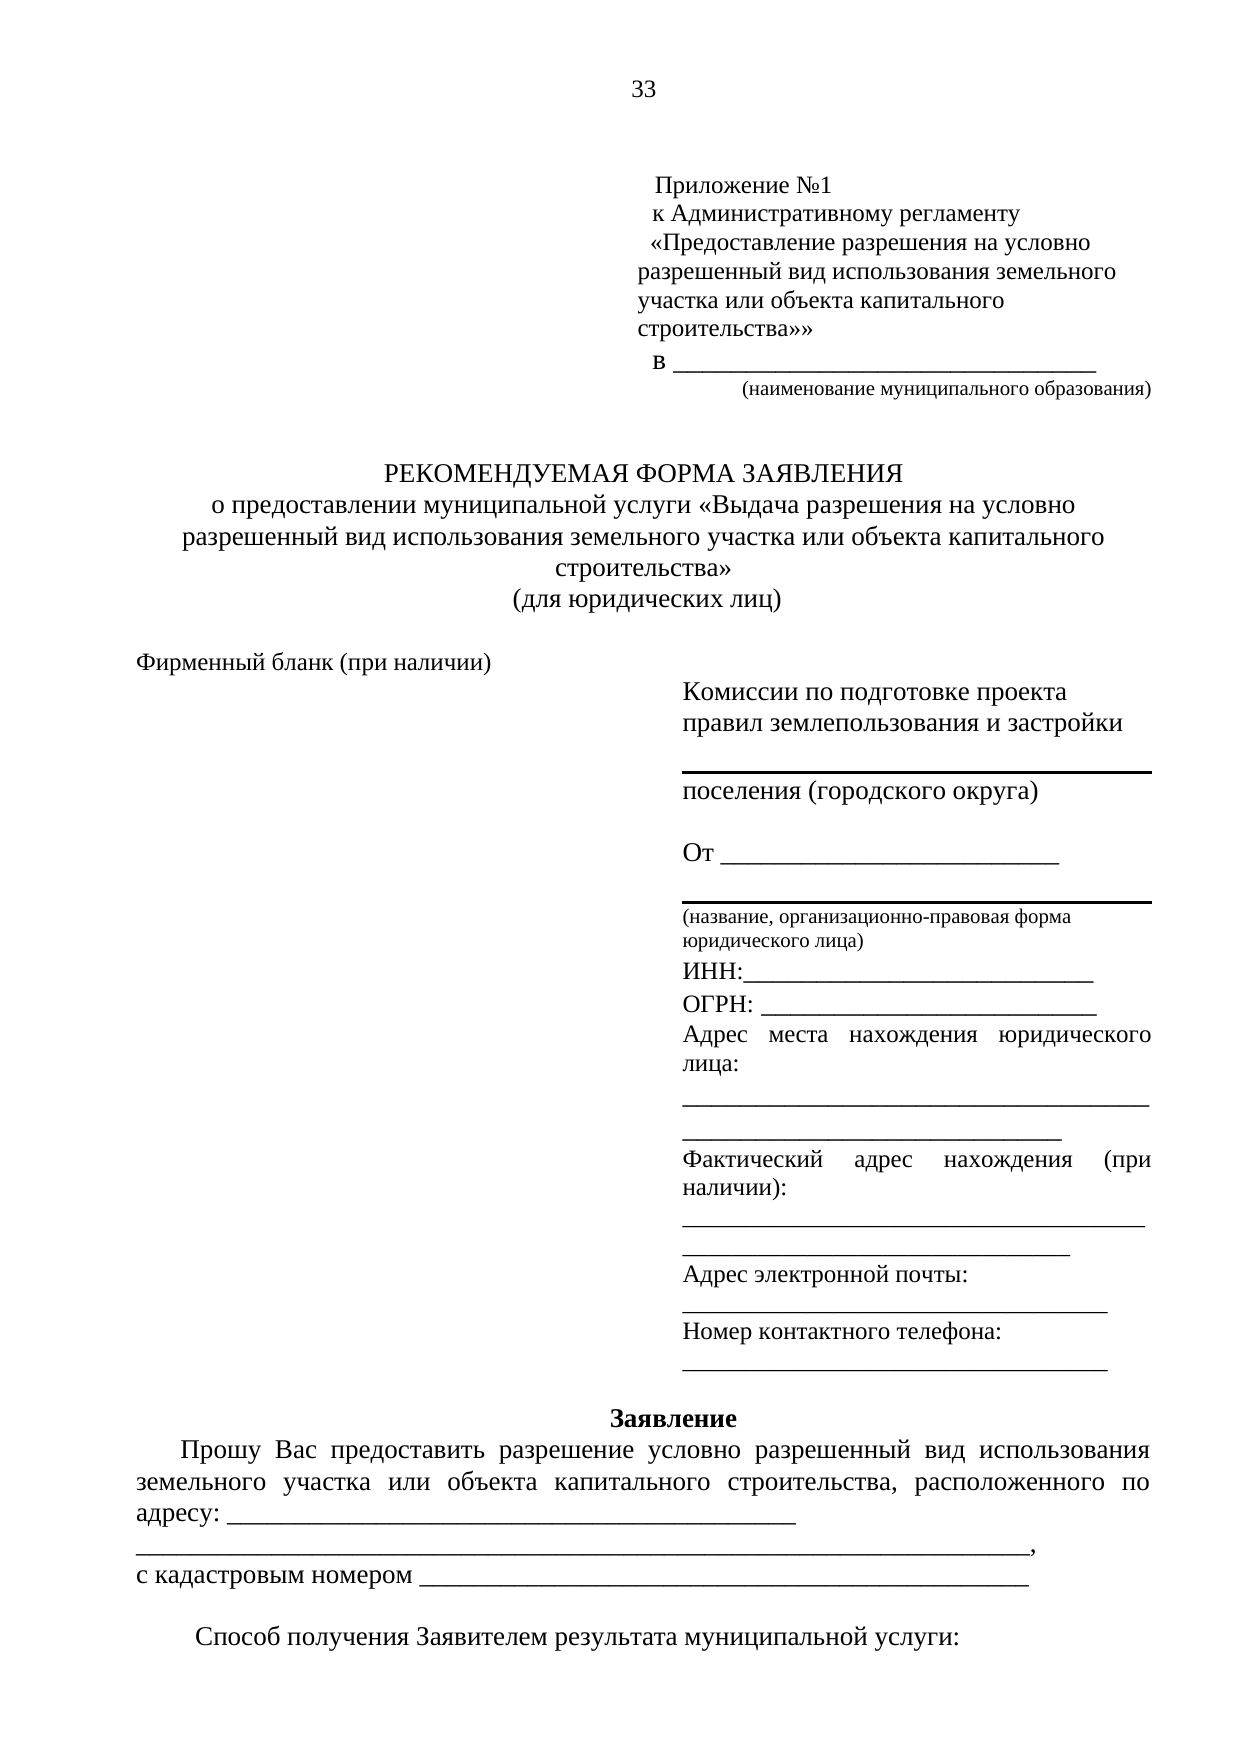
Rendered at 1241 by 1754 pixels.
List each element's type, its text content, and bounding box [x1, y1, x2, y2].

text правил землепользования и застройки [682, 707, 1152, 738]
text Номер контактного телефона: [682, 1316, 1152, 1345]
text (наименование муниципального образования) [136, 376, 1152, 400]
text ОГРН: _______________________ [682, 986, 1152, 1019]
text Адрес места нахождения юридического лица: [682, 1019, 1152, 1077]
text (название, организационно-правовая форма юридического лица) [682, 904, 1152, 952]
text в _____________________________ [136, 342, 1152, 376]
text ИНН:________________________ [682, 952, 1152, 986]
text Фирменный бланк (при наличии) [136, 647, 1152, 675]
text От _________________________ [682, 836, 1152, 867]
text __________________________________ [682, 1287, 1152, 1316]
text Способ получения Заявителем результата муниципальной услуги: [136, 1620, 1152, 1652]
text РЕКОМЕНДУЕМАЯ ФОРМА ЗАЯВЛЕНИЯ [136, 457, 1152, 488]
text поселения (городского округа) [682, 774, 1152, 805]
text __________________________________ [682, 1345, 1152, 1374]
text Комиссии по подготовке проекта [682, 675, 1152, 707]
text __________________________________________________________ [682, 1077, 1152, 1144]
text с кадастровым номером _____________________________________________ [136, 1558, 1152, 1589]
text Прошу Вас предоставить разрешение условно разрешенный вид использования земельного участка или объекта капитального строительства, расположенного по адресу: __________________________________________ [136, 1433, 1152, 1527]
text Заявление [136, 1402, 1152, 1433]
text о предоставлении муниципальной услуги «Выдача разрешения на условно разрешенный вид использования земельного участка или объекта капитального строительства» [136, 488, 1152, 582]
text к Административному регламенту [136, 198, 1152, 227]
text Адрес электронной почты: [682, 1259, 1152, 1287]
text «Предоставление разрешения на условно разрешенный вид использования земельного участка или объекта капитального строительства»» [637, 227, 1152, 342]
text Приложение №1 [136, 170, 1152, 198]
text Фактический адрес нахождения (при наличии): [682, 1144, 1152, 1201]
text (для юридических лиц) [136, 582, 1152, 613]
text ____________________________________________________________________ [682, 1201, 1152, 1259]
text __________________________________________________________________, [136, 1527, 1152, 1558]
